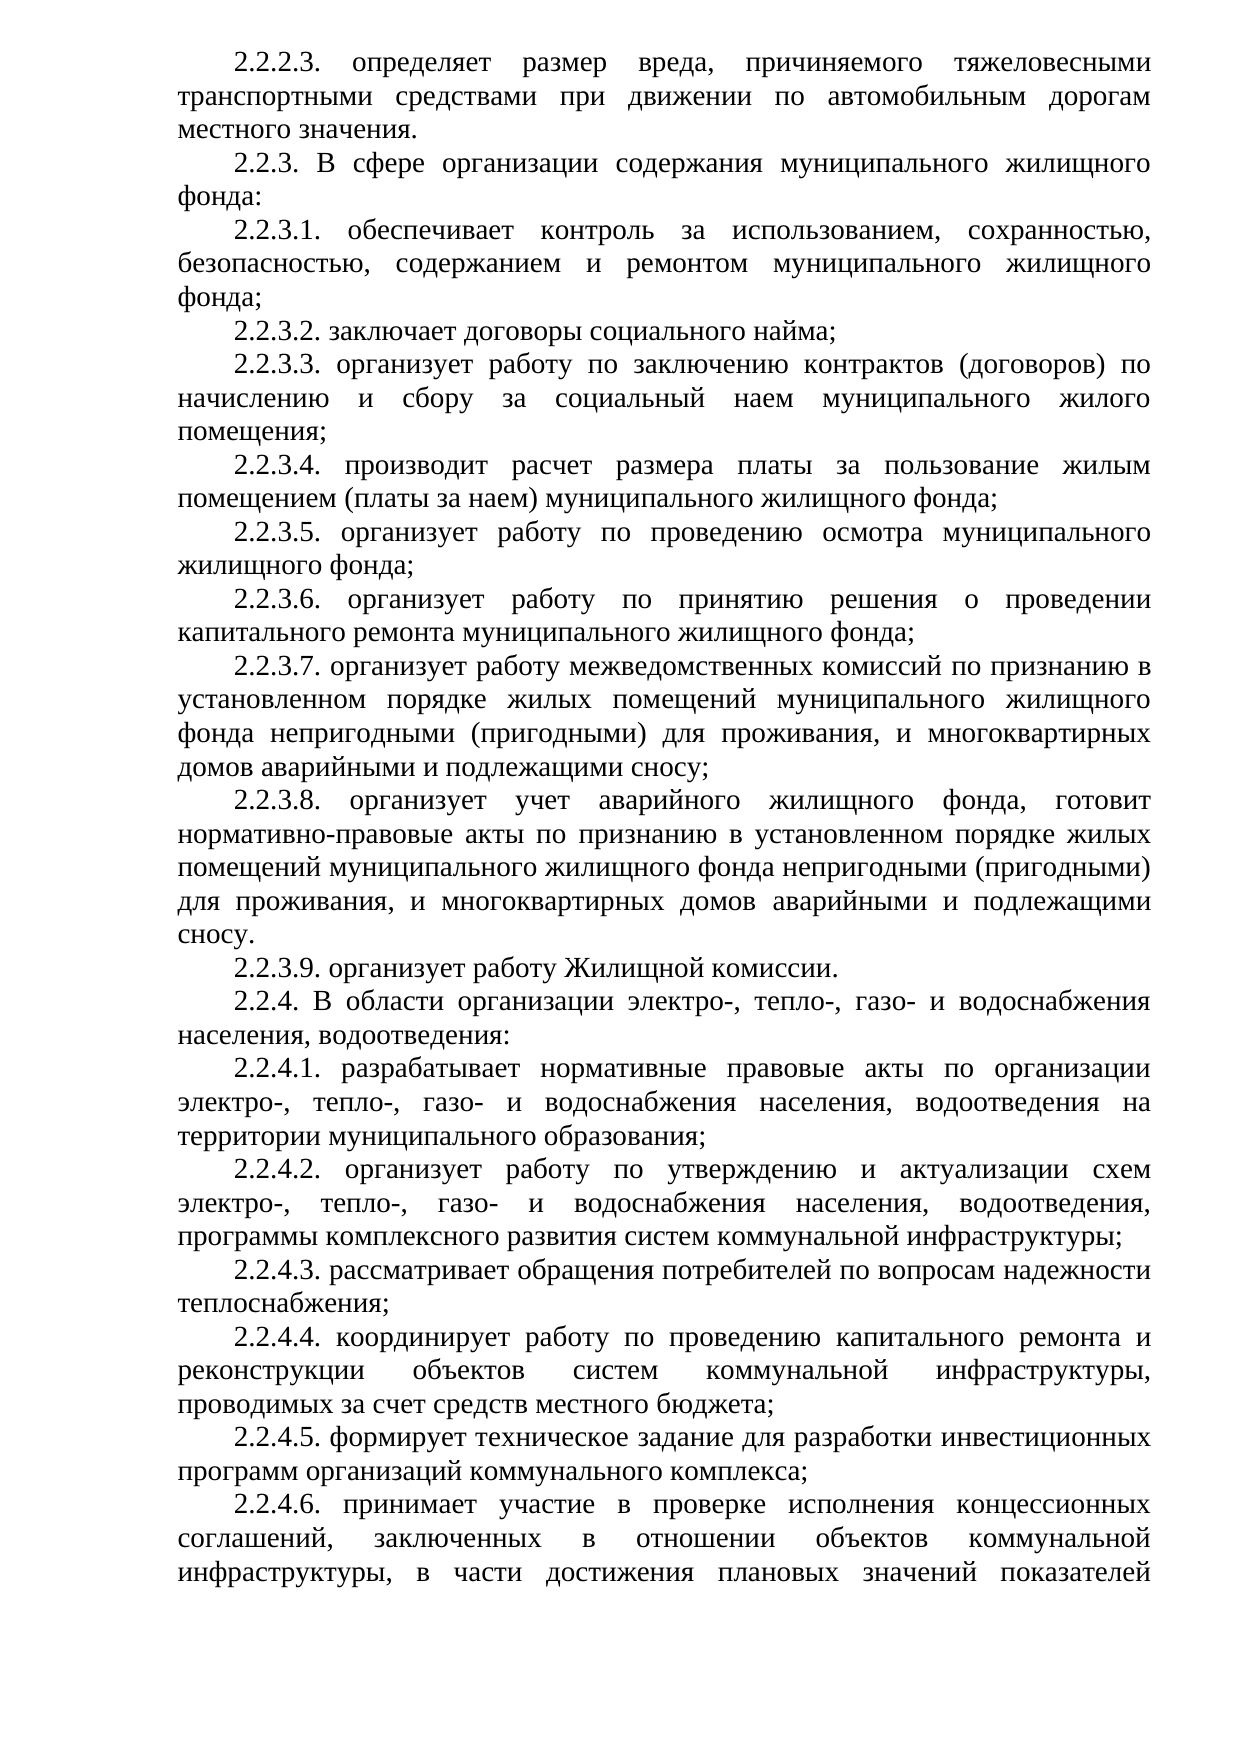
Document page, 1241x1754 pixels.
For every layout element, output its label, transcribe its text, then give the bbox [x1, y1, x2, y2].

text 2.2.4.4. координирует работу по проведению капитального ремонта и реконструкции объектов систем коммунальной инфраструктуры, проводимых за счет средств местного бюджета; [177, 1319, 1152, 1419]
text 2.2.4. В области организации электро-, тепло-, газо- и водоснабжения населения, водоотведения: [177, 983, 1152, 1051]
text 2.2.3.5. организует работу по проведению осмотра муниципального жилищного фонда; [177, 514, 1152, 581]
text 2.2.3.9. организует работу Жилищной комиссии. [177, 950, 1152, 983]
text 2.2.3.7. организует работу межведомственных комиссий по признанию в установленном порядке жилых помещений муниципального жилищного фонда непригодными (пригодными) для проживания, и многоквартирных домов аварийными и подлежащими сносу; [177, 648, 1152, 782]
text 2.2.4.5. формирует техническое задание для разработки инвестиционных программ организаций коммунального комплекса; [177, 1419, 1152, 1487]
text 2.2.3.8. организует учет аварийного жилищного фонда, готовит нормативно-правовые акты по признанию в установленном порядке жилых помещений муниципального жилищного фонда непригодными (пригодными) для проживания, и многоквартирных домов аварийными и подлежащими сносу. [177, 782, 1152, 950]
text 2.2.3.3. организует работу по заключению контрактов (договоров) по начислению и сбору за социальный наем муниципального жилого помещения; [177, 346, 1152, 447]
text 2.2.3.1. обеспечивает контроль за использованием, сохранностью, безопасностью, содержанием и ремонтом муниципального жилищного фонда; [177, 212, 1152, 313]
text 2.2.3.2. заключает договоры социального найма; [177, 313, 1152, 346]
text 2.2.3. В сфере организации содержания муниципального жилищного фонда: [177, 145, 1152, 212]
text 2.2.4.3. рассматривает обращения потребителей по вопросам надежности теплоснабжения; [177, 1252, 1152, 1319]
text 2.2.2.3. определяет размер вреда, причиняемого тяжеловесными транспортными средствами при движении по автомобильным дорогам местного значения. [177, 44, 1152, 145]
text 2.2.3.4. производит расчет размера платы за пользование жилым помещением (платы за наем) муниципального жилищного фонда; [177, 447, 1152, 514]
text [177, 1487, 1152, 1587]
text 2.2.3.6. организует работу по принятию решения о проведении капитального ремонта муниципального жилищного фонда; [177, 581, 1152, 648]
text 2.2.4.2. организует работу по утверждению и актуализации схем электро-, тепло-, газо- и водоснабжения населения, водоотведения, программы комплексного развития систем коммунальной инфраструктуры; [177, 1151, 1152, 1252]
text 2.2.4.1. разрабатывает нормативные правовые акты по организации электро-, тепло-, газо- и водоснабжения населения, водоотведения на территории муниципального образования; [177, 1051, 1152, 1151]
